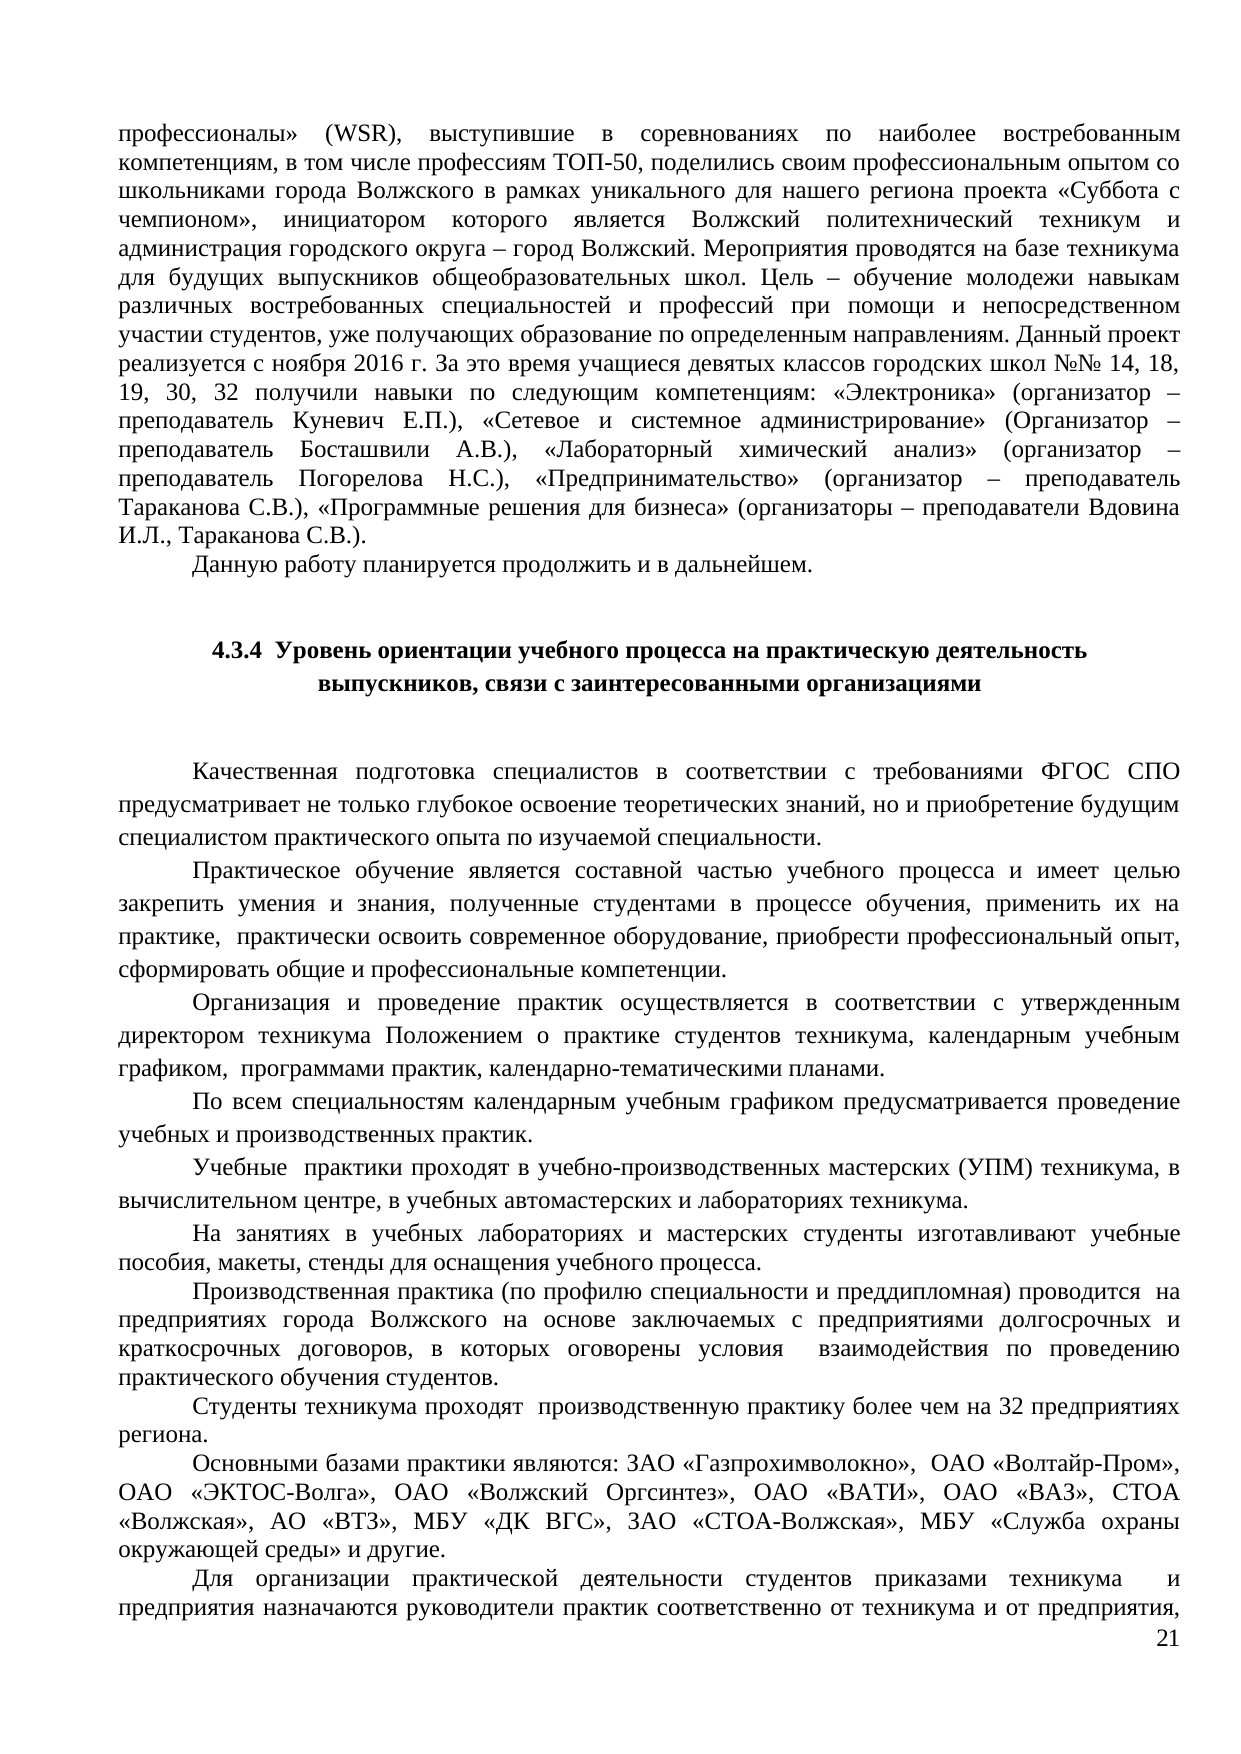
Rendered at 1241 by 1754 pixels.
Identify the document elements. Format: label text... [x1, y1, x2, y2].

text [118, 118, 1181, 549]
text Данную работу планируется продолжить и в дальнейшем. [118, 549, 1181, 578]
text Практическое обучение является составной частью учебного процесса и имеет целью закрепить умения и знания, полученные студентами в процессе обучения, применить их на практике, практически освоить современное оборудование, приобрести профессиональный опыт, сформировать общие и профессиональные компетенции. [118, 855, 1181, 983]
text Учебные практики проходят в учебно-производственных мастерских (УПМ) техникума, в вычислительном центре, в учебных автомастерских и лабораториях техникума. [118, 1152, 1181, 1214]
text 4.3.4 Уровень ориентации учебного процесса на практическую деятельность [118, 635, 1181, 664]
text Производственная практика (по профилю специальности и преддипломная) проводится на предприятиях города Волжского на основе заключаемых с предприятиями долгосрочных и краткосрочных договоров, в которых оговорены условия взаимодействия по проведению практического обучения студентов. [118, 1276, 1181, 1391]
text Студенты техникума проходят производственную практику более чем на 32 предприятиях региона. [118, 1391, 1181, 1448]
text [118, 1563, 1181, 1621]
text Качественная подготовка специалистов в соответствии с требованиями ФГОС СПО предусматривает не только глубокое освоение теоретических знаний, но и приобретение будущим специалистом практического опыта по изучаемой специальности. [118, 756, 1181, 851]
text Организация и проведение практик осуществляется в соответствии с утвержденным директором техникума Положением о практике студентов техникума, календарным учебным графиком, программами практик, календарно-тематическими планами. [118, 987, 1181, 1082]
text выпускников, связи с заинтересованными организациями [118, 668, 1181, 697]
text По всем специальностям календарным учебным графиком предусматривается проведение учебных и производственных практик. [118, 1086, 1181, 1148]
text На занятиях в учебных лабораториях и мастерских студенты изготавливают учебные пособия, макеты, стенды для оснащения учебного процесса. [118, 1218, 1181, 1276]
text Основными базами практики являются: ЗАО «Газпрохимволокно», ОАО «Волтайр-Пром», ОАО «ЭКТОС-Волга», ОАО «Волжский Оргсинтез», ОАО «ВАТИ», ОАО «ВАЗ», СТОА «Волжская», АО «ВТЗ», МБУ «ДК ВГС», ЗАО «СТОА-Волжская», МБУ «Служба охраны окружающей среды» и другие. [118, 1448, 1181, 1563]
